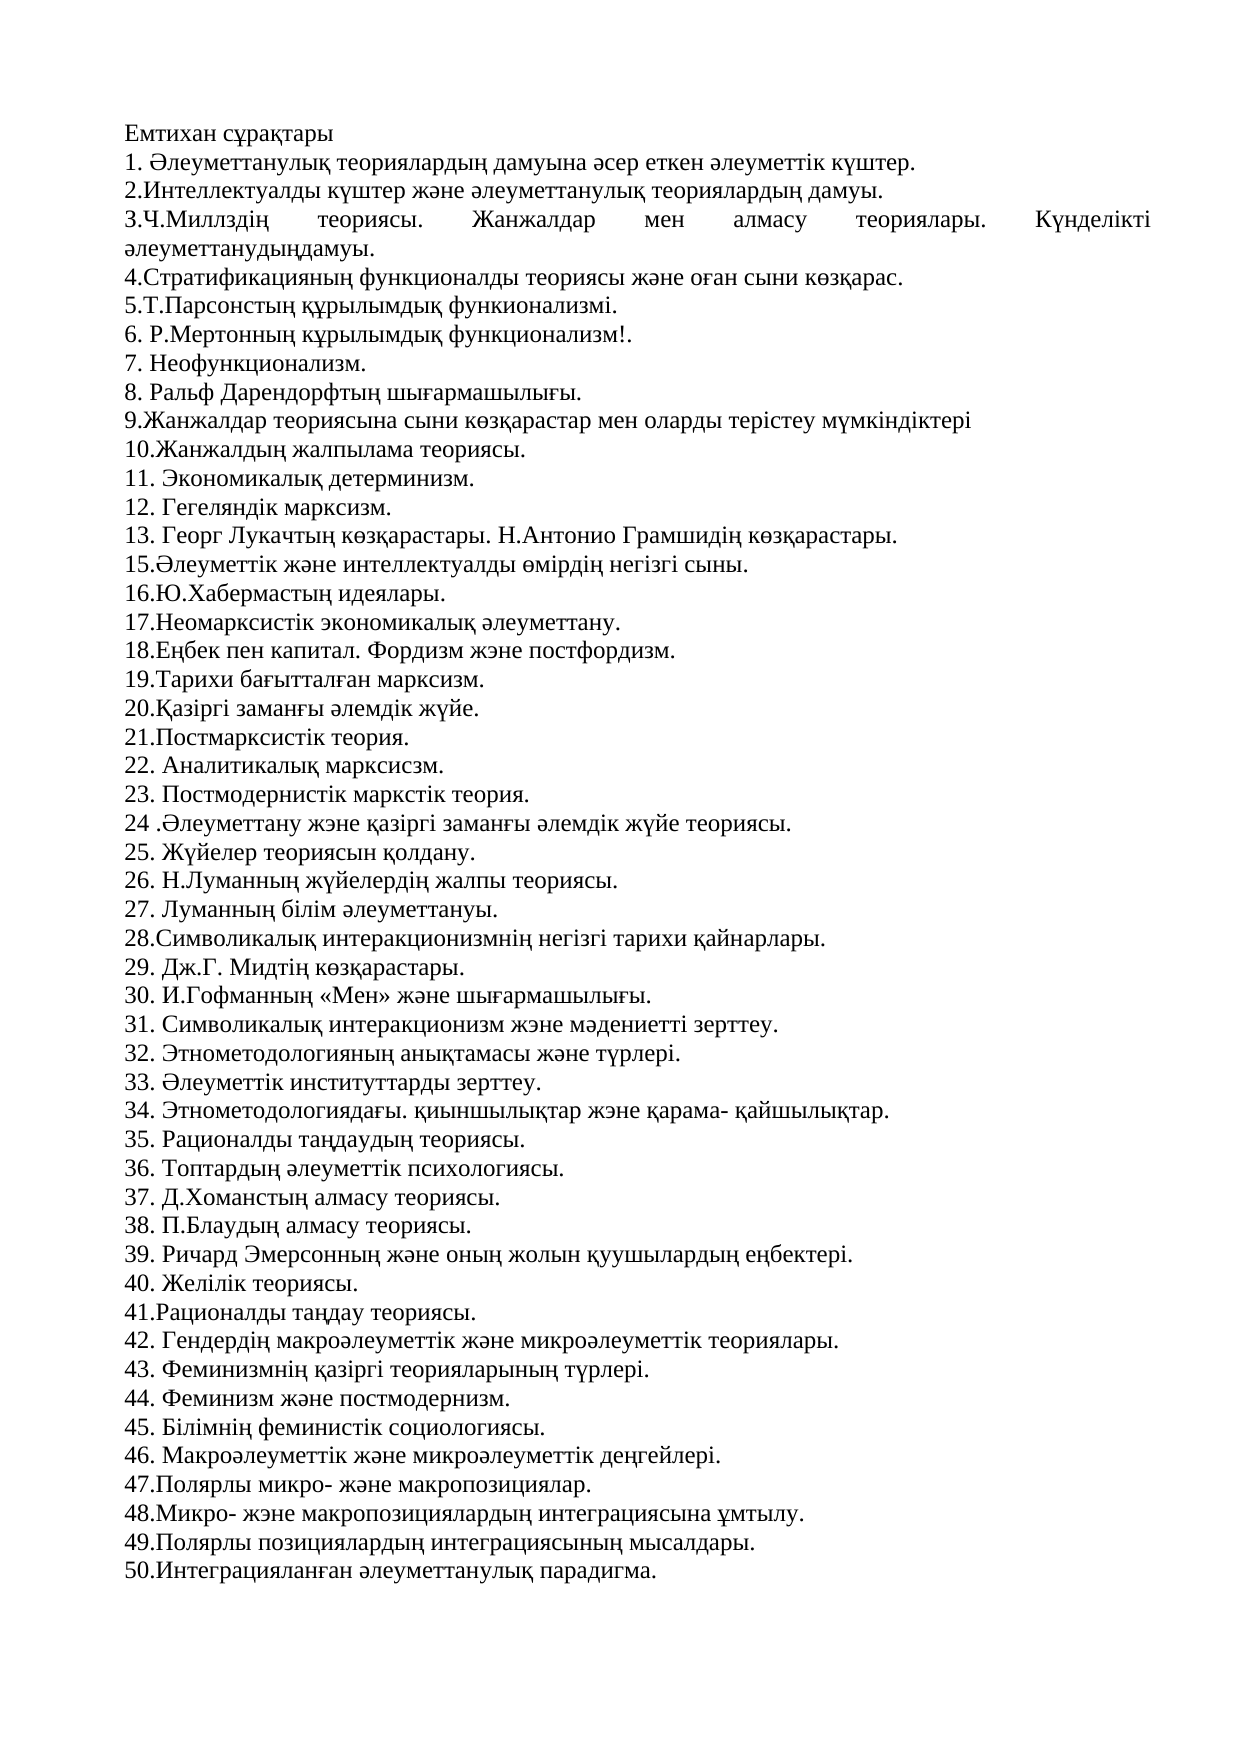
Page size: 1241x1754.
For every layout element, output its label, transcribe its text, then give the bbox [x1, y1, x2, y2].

text 18.Еңбек пен капитал. Фордизм жэне постфордизм. [124, 636, 1152, 664]
text 21.Постмарксистік теория. [124, 722, 1152, 751]
text 19.Тарихи бағытталған марксизм. [124, 664, 1152, 693]
text 2.Интеллектуалды күштер және әлеуметтанулық теориялардың дамуы. [124, 176, 1152, 204]
text 39. Ричард Эмерсонның және оның жолын қуушылардың еңбектері. [124, 1239, 1152, 1268]
text 8. Ральф Дарендорфтың шығармашылығы. [124, 377, 1152, 406]
text 15.Әлеуметтік және интеллектуалды өмірдің негізгі сыны. [124, 549, 1152, 578]
text 22. Аналитикалық марксисзм. [124, 751, 1152, 779]
text 27. Луманның білім әлеуметтануы. [124, 894, 1152, 923]
text 38. П.Блаудың алмасу теориясы. [124, 1211, 1152, 1239]
text 49.Полярлы позициялардың интеграциясының мысалдары. [124, 1527, 1152, 1556]
text 20.Қазіргі заманғы әлемдік жүйе. [124, 693, 1152, 722]
text 41.Рационалды таңдау теориясы. [124, 1297, 1152, 1326]
text 48.Микро- жэне макропозициялардың интеграциясына ұмтылу. [124, 1498, 1152, 1527]
text 36. Топтардың әлеуметтік психологиясы. [124, 1153, 1152, 1182]
text 26. Н.Луманның жүйелердің жалпы теориясы. [124, 866, 1152, 894]
text 17.Неомарксистік экономикалық әлеуметтану. [124, 607, 1152, 636]
text З.Ч.Миллздің теориясы. Жанжалдар мен алмасу теориялары. Күнделікті әлеуметтанудыңдамуы. [124, 204, 1152, 262]
text 33. Әлеуметтік институттарды зерттеу. [124, 1067, 1152, 1096]
text 29. Дж.Г. Мидтің көзқарастары. [124, 952, 1152, 981]
text 10.Жанжалдың жалпылама теориясы. [124, 434, 1152, 463]
text 44. Феминизм және постмодернизм. [124, 1383, 1152, 1412]
text 7. Неофункционализм. [124, 348, 1152, 377]
text 4.Стратификацияның функционалды теориясы және оған сыни көзқарас. [124, 262, 1152, 291]
text 47.Полярлы микро- және макропозициялар. [124, 1469, 1152, 1498]
text 35. Рационалды таңдаудың теориясы. [124, 1124, 1152, 1153]
text 11. Экономикалық детерминизм. [124, 463, 1152, 492]
text 30. И.Гофманның «Мен» және шығармашылығы. [124, 981, 1152, 1009]
text 32. Этнометодологияның анықтамасы және түрлері. [124, 1038, 1152, 1067]
text 23. Постмодернистік маркстік теория. [124, 779, 1152, 808]
text 37. Д.Хоманстың алмасу теориясы. [124, 1182, 1152, 1211]
text 25. Жүйелер теориясын қолдану. [124, 837, 1152, 866]
text 24 .Әлеуметтану жэне қазіргі заманғы әлемдік жүйе теориясы. [124, 808, 1152, 837]
text 1. Әлеуметтанулық теориялардың дамуына әсер еткен әлеуметтік күштер. [124, 147, 1152, 176]
text 12. Гегеляндік марксизм. [124, 492, 1152, 521]
text 45. Білімнің феминистік социологиясы. [124, 1412, 1152, 1441]
text 31. Символикалық интеракционизм жэне мәдениетті зерттеу. [124, 1009, 1152, 1038]
text 34. Этнометодологиядағы. қиыншылықтар жэне қарама- қайшылықтар. [124, 1096, 1152, 1124]
text 9.Жанжалдар теориясына сыни көзқарастар мен оларды терістеу мүмкіндіктері [124, 406, 1152, 434]
text 50.Интеграцияланған әлеуметтанулық парадигма. [124, 1556, 1152, 1584]
text 16.Ю.Хабермастың идеялары. [124, 578, 1152, 607]
text 43. Феминизмнің қазіргі теорияларының түрлері. [124, 1354, 1152, 1383]
text 42. Гендердің макроәлеуметтік және микроәлеуметтік теориялары. [124, 1326, 1152, 1354]
text 13. Георг Лукачтың көзқарастары. Н.Антонио Грамшидің көзқарастары. [124, 521, 1152, 549]
text 46. Макроәлеуметтік және микроәлеуметтік деңгейлері. [124, 1441, 1152, 1469]
text 40. Желілік теориясы. [124, 1268, 1152, 1297]
text 5.Т.Парсонстың құрылымдық функионализмі. [124, 291, 1152, 319]
text 6. Р.Мертонның кұрылымдық функционализм!. [124, 319, 1152, 348]
text 28.Символикалық интеракционизмнің негізгі тарихи қайнарлары. [124, 923, 1152, 952]
text Емтихан сұрақтары [124, 118, 1152, 147]
